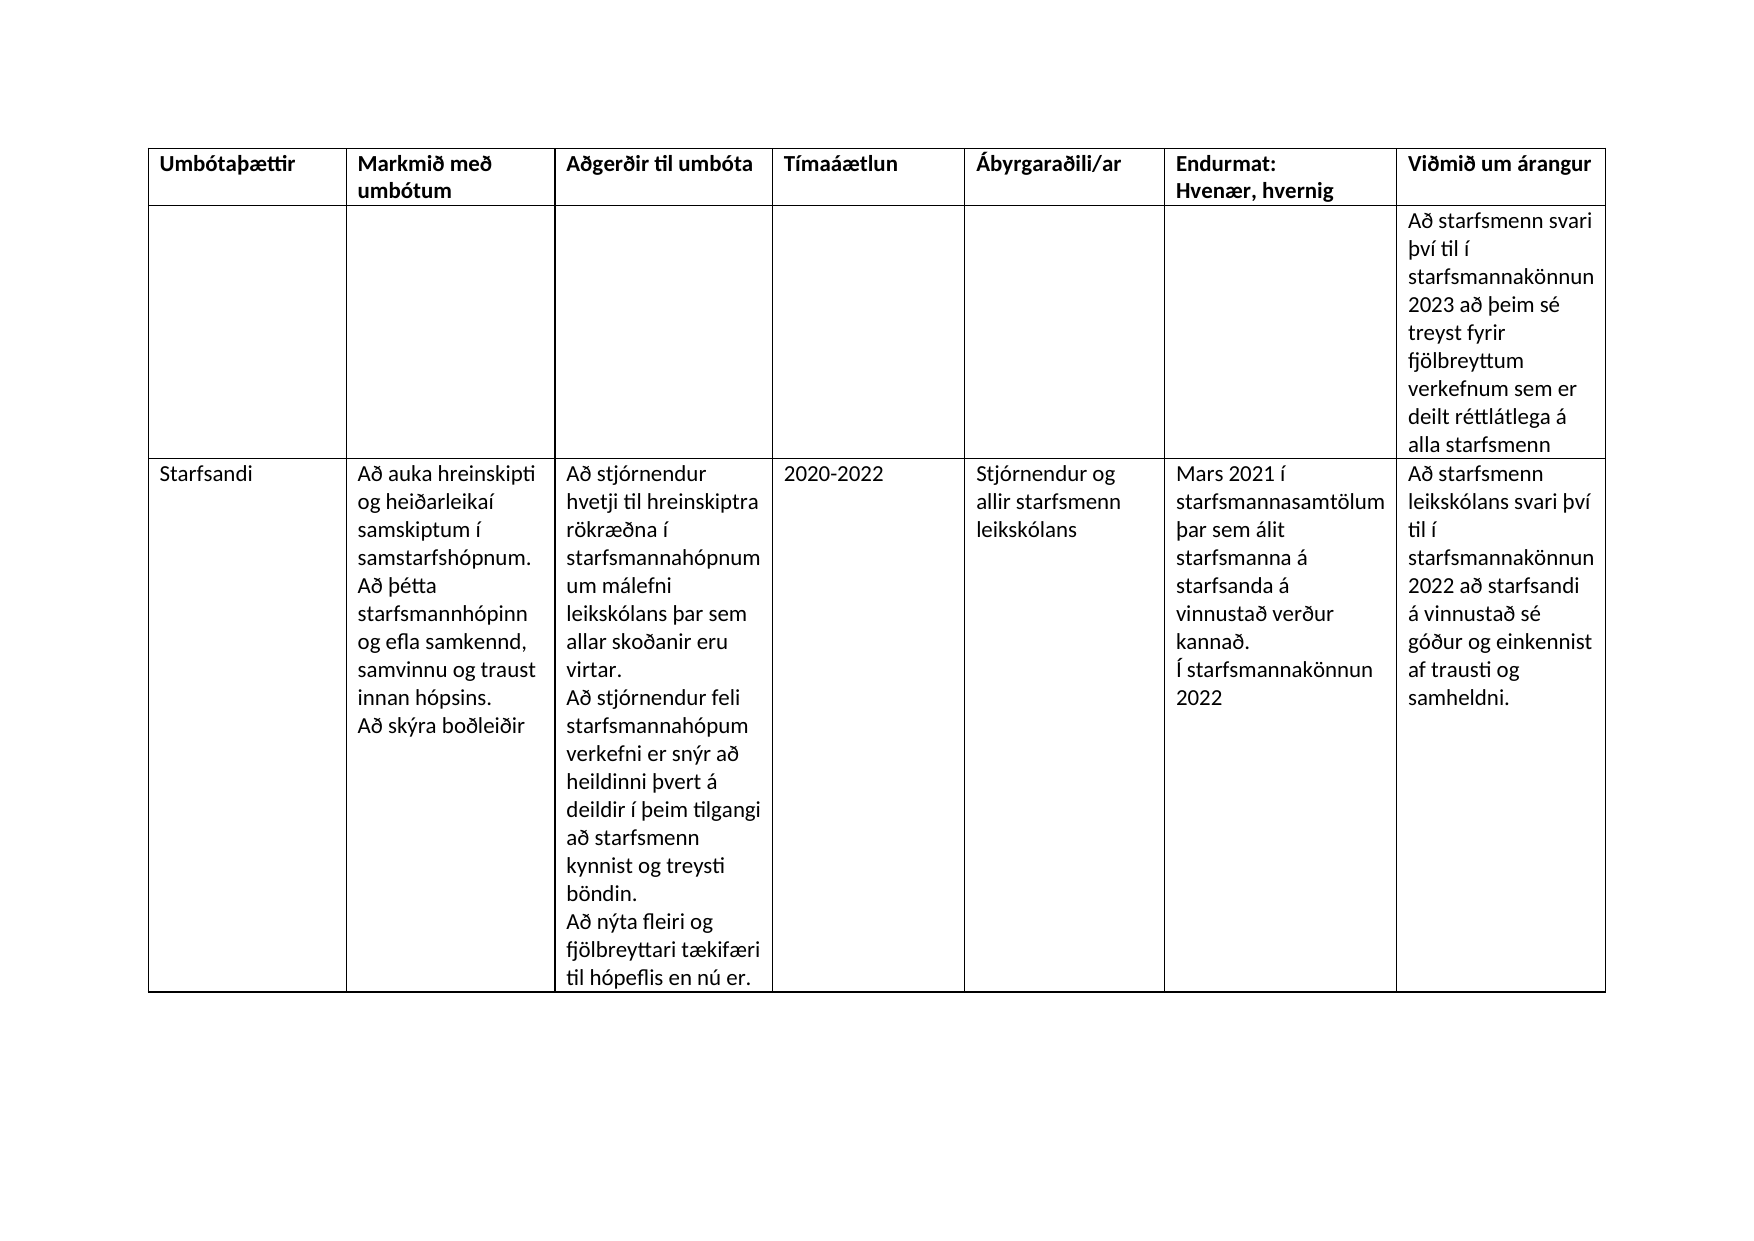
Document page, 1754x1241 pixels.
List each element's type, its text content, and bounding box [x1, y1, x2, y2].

table_cell [1165, 206, 1396, 458]
table_cell [556, 206, 772, 458]
table_header Markmið með umbótum [347, 149, 554, 205]
table_cell Stjórnendur og allir starfsmenn leikskólans [965, 459, 1164, 991]
table_cell Að stjórnendur hvetji til hreinskiptra rökræðna í starfsmannahópnum um málefni leikskólans þar sem allar skoðanir eru virtar. Að stjórnendur feli starfsmannahópum verkefni er snýr að heildinni þvert á deildir í þeim tilgangi að starfsmenn kynnist og treysti böndin. Að nýta fleiri og fjölbreyttari tækifæri til hópeflis en nú er. [556, 459, 772, 991]
table_header Umbótaþættir [149, 149, 346, 205]
table_cell Starfsandi [149, 459, 346, 991]
table_cell Mars 2021 í starfsmannasamtölum þar sem álit starfsmanna á starfsanda á vinnustað verður kannað. Í starfsmannakönnun 2022 [1165, 459, 1396, 991]
table_header Endurmat: Hvenær, hvernig [1165, 149, 1396, 205]
table_header Viðmið um árangur [1397, 149, 1605, 205]
table_header Ábyrgaraðili/ar [965, 149, 1164, 205]
table_cell [965, 206, 1164, 458]
table_cell Að starfsmenn svari því til í starfsmannakönnun 2023 að þeim sé treyst fyrir fjölbreyttum verkefnum sem er deilt réttlátlega á alla starfsmenn [1397, 206, 1605, 458]
table_cell 2020-2022 [773, 459, 964, 991]
table_header Aðgerðir til umbóta [556, 149, 772, 205]
table_cell Að starfsmenn leikskólans svari því til í starfsmannakönnun 2022 að starfsandi á vinnustað sé góður og einkennist af trausti og samheldni. [1397, 459, 1605, 991]
table_cell [347, 206, 554, 458]
table_header Tímaáætlun [773, 149, 964, 205]
table_cell Að auka hreinskipti og heiðarleikaí samskiptum í samstarfshópnum. Að þétta starfsmannhópinn og efla samkennd, samvinnu og traust innan hópsins. Að skýra boðleiðir [347, 459, 554, 991]
table_cell [149, 206, 346, 458]
table_cell [773, 206, 964, 458]
